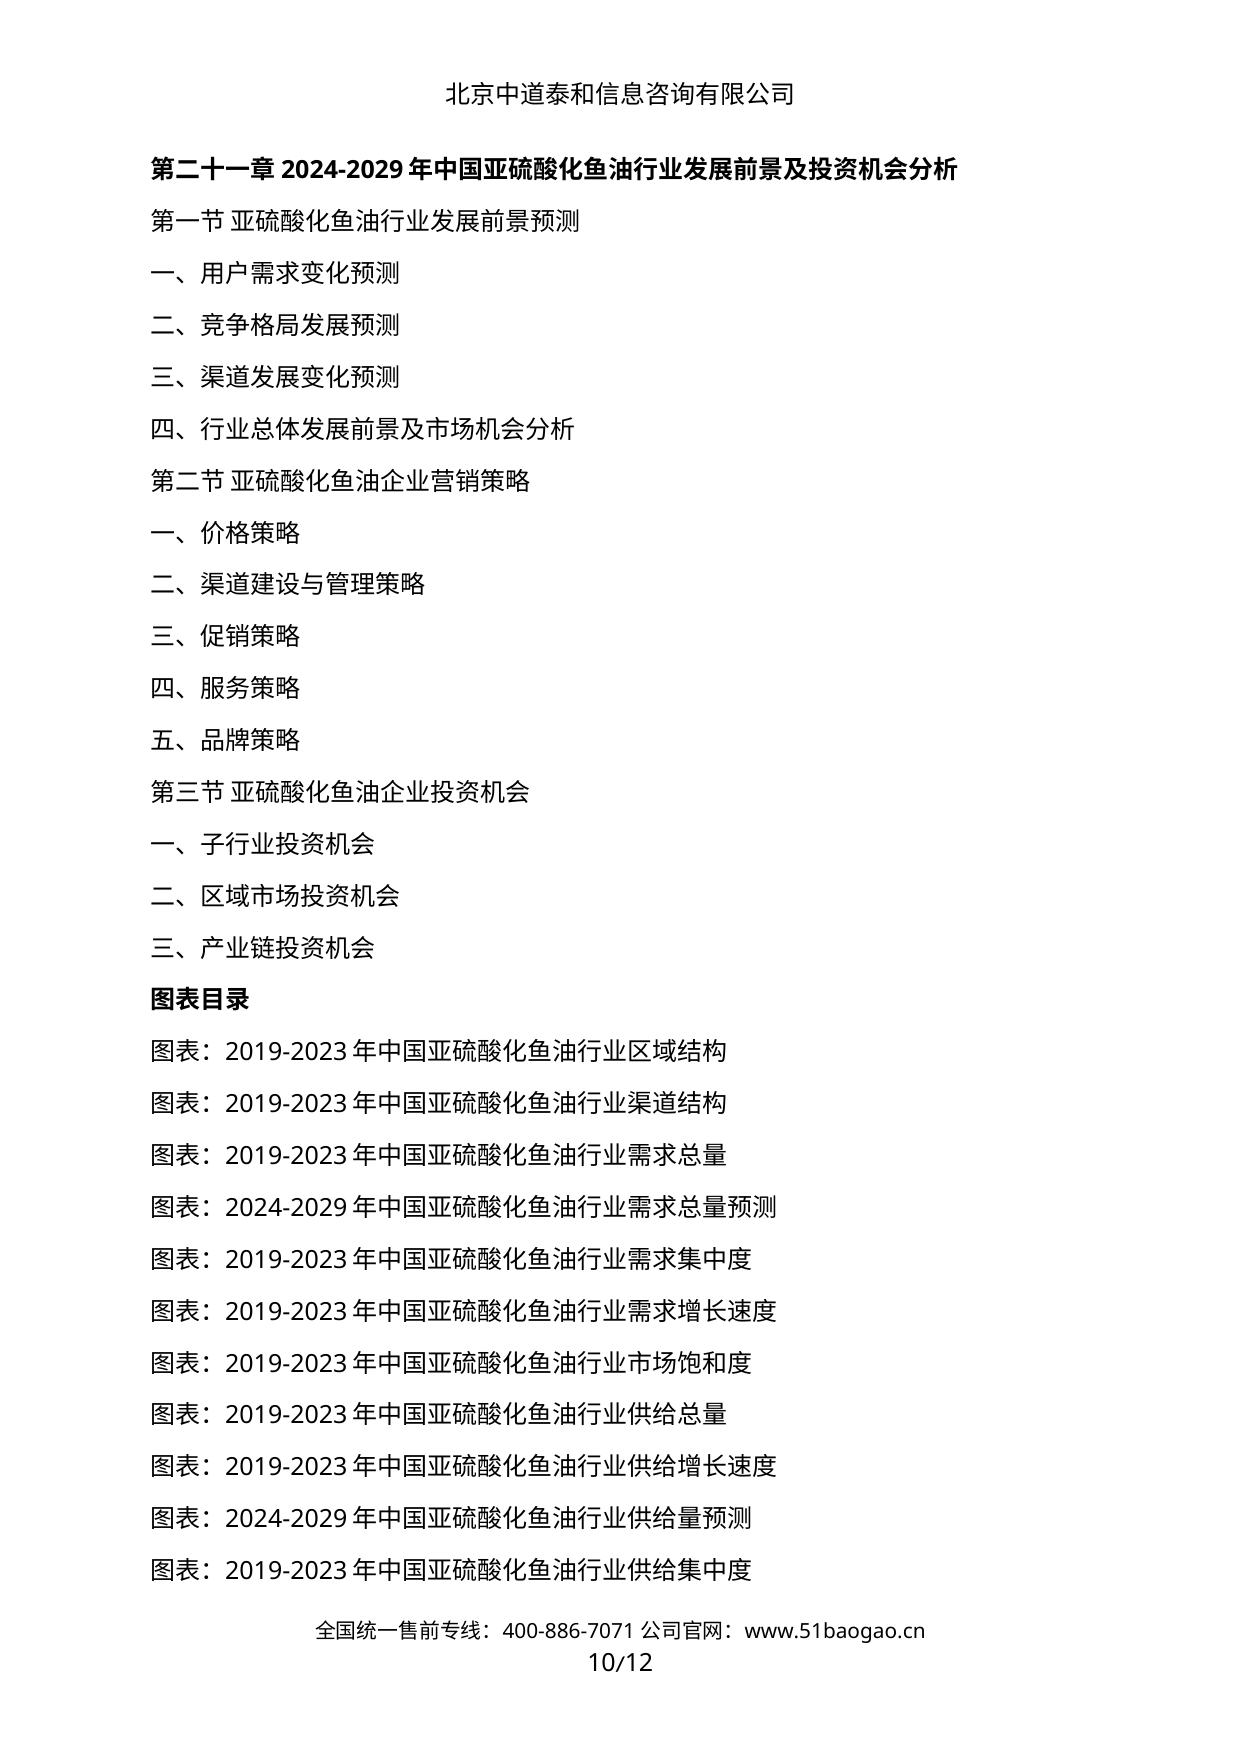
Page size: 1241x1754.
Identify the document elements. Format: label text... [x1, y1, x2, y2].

text 第一节 亚硫酸化鱼油行业发展前景预测 [150, 202, 1090, 238]
text 一、用户需求变化预测 [150, 254, 1090, 290]
text 一、子行业投资机会 [150, 824, 1090, 861]
text 图表：2019-2023年中国亚硫酸化鱼油行业供给总量 [150, 1395, 1090, 1431]
text 图表：2019-2023年中国亚硫酸化鱼油行业市场饱和度 [150, 1343, 1090, 1379]
text 第三节 亚硫酸化鱼油企业投资机会 [150, 772, 1090, 809]
text 图表：2019-2023年中国亚硫酸化鱼油行业供给集中度 [150, 1551, 1090, 1587]
text 第二十一章 2024-2029年中国亚硫酸化鱼油行业发展前景及投资机会分析 [150, 150, 1090, 186]
text 三、促销策略 [150, 617, 1090, 653]
text 图表：2019-2023年中国亚硫酸化鱼油行业供给增长速度 [150, 1447, 1090, 1483]
text 图表目录 [150, 980, 1090, 1016]
text 图表：2019-2023年中国亚硫酸化鱼油行业渠道结构 [150, 1084, 1090, 1120]
text 二、渠道建设与管理策略 [150, 565, 1090, 601]
text 二、竞争格局发展预测 [150, 306, 1090, 342]
text 四、服务策略 [150, 669, 1090, 705]
text 图表：2024-2029年中国亚硫酸化鱼油行业供给量预测 [150, 1499, 1090, 1535]
text 一、价格策略 [150, 513, 1090, 549]
text 二、区域市场投资机会 [150, 876, 1090, 912]
text 三、渠道发展变化预测 [150, 357, 1090, 394]
text 图表：2019-2023年中国亚硫酸化鱼油行业需求集中度 [150, 1239, 1090, 1276]
text 图表：2019-2023年中国亚硫酸化鱼油行业区域结构 [150, 1032, 1090, 1068]
text 图表：2019-2023年中国亚硫酸化鱼油行业需求总量 [150, 1136, 1090, 1172]
text 三、产业链投资机会 [150, 928, 1090, 964]
text 第二节 亚硫酸化鱼油企业营销策略 [150, 461, 1090, 497]
text 图表：2019-2023年中国亚硫酸化鱼油行业需求增长速度 [150, 1291, 1090, 1327]
text 四、行业总体发展前景及市场机会分析 [150, 409, 1090, 446]
text 图表：2024-2029年中国亚硫酸化鱼油行业需求总量预测 [150, 1187, 1090, 1224]
text 五、品牌策略 [150, 721, 1090, 757]
